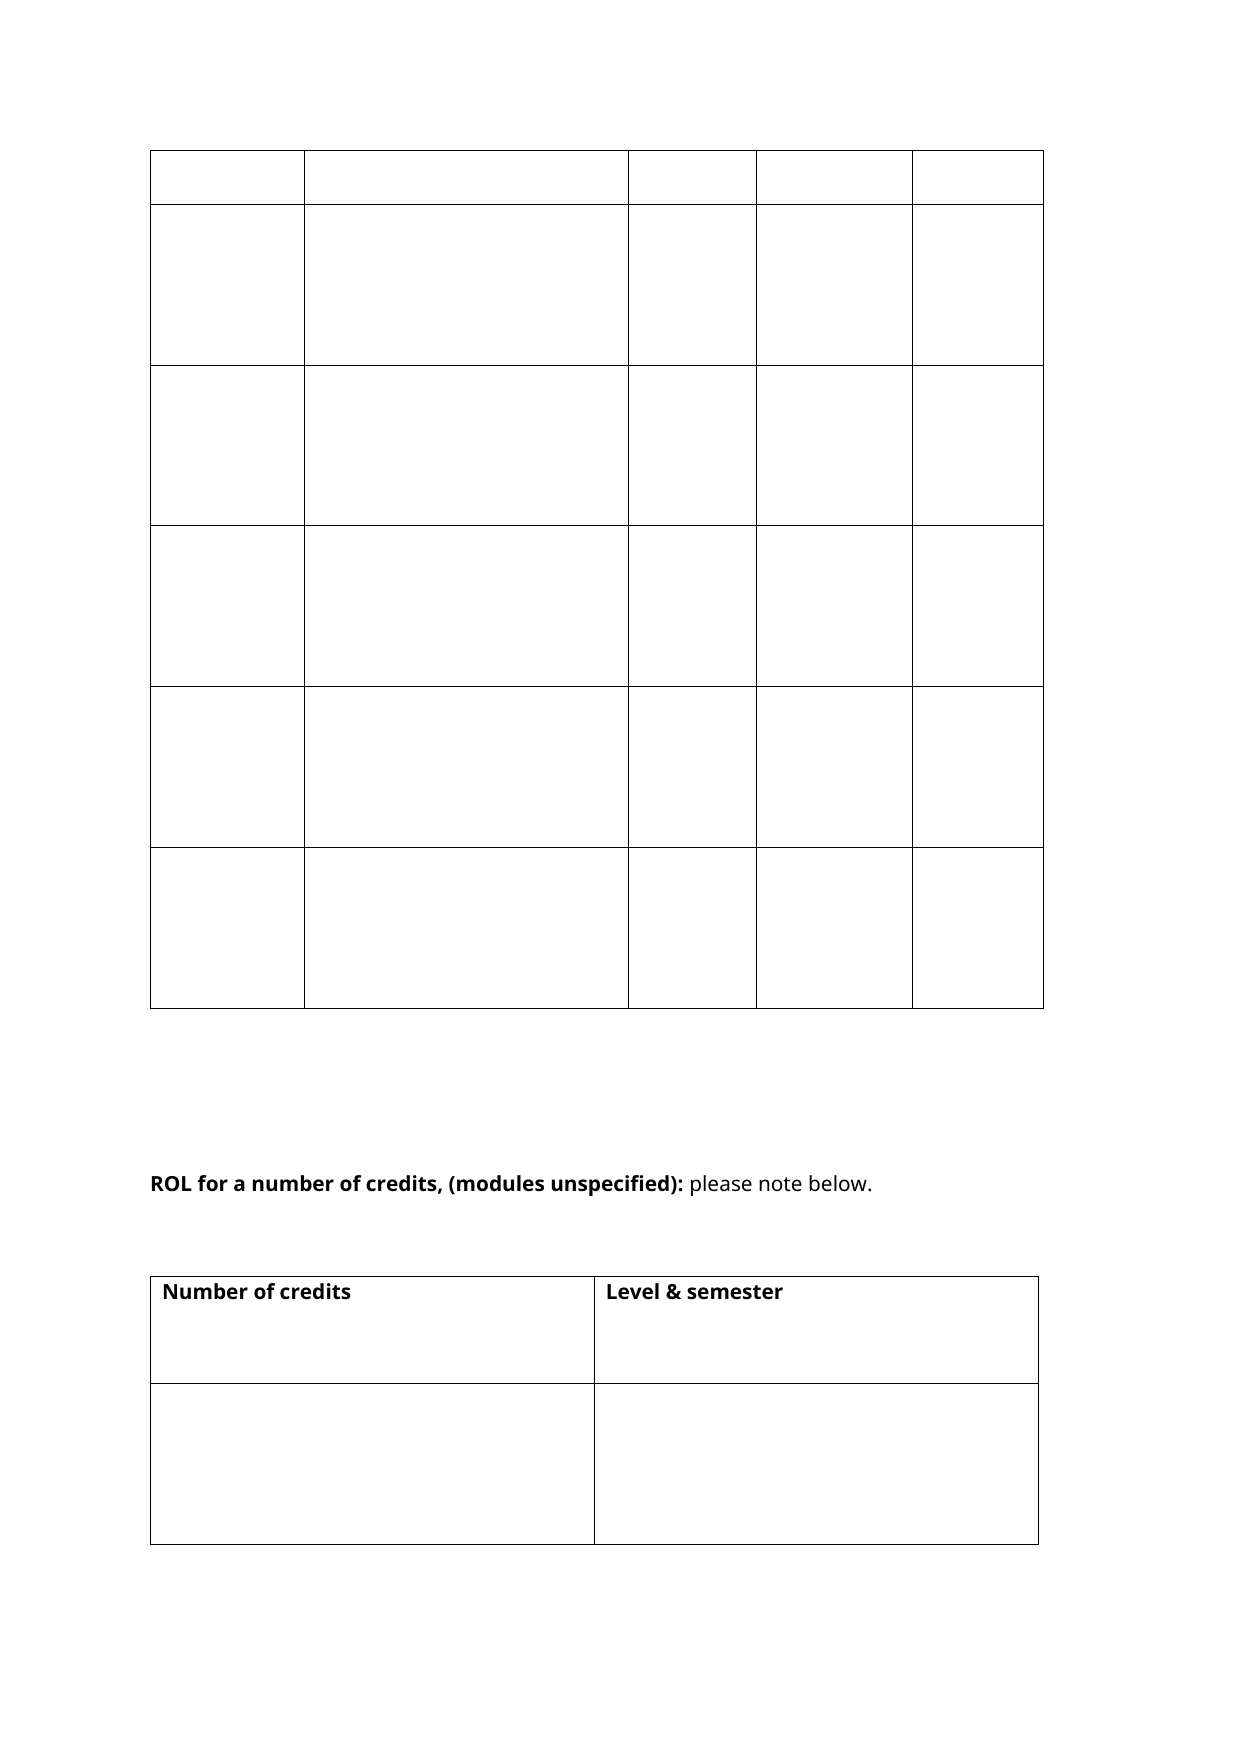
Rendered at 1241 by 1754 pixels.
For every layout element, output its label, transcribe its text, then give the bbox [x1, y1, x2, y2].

table_cell [629, 848, 756, 1007]
table_cell [151, 1384, 594, 1544]
table_header Level & semester [595, 1277, 1038, 1383]
table_cell [151, 205, 304, 364]
table_cell [629, 366, 756, 525]
table_cell [595, 1384, 1038, 1544]
table_cell [305, 848, 628, 1007]
table_cell [629, 526, 756, 686]
table_cell [629, 205, 756, 364]
table_cell [913, 526, 1043, 686]
table_cell [757, 687, 912, 847]
table_cell [913, 151, 1043, 204]
table_cell [913, 205, 1043, 364]
table_cell [913, 366, 1043, 525]
table_cell [305, 526, 628, 686]
table_cell [305, 205, 628, 364]
table_cell [305, 687, 628, 847]
table_cell [757, 366, 912, 525]
table_cell [757, 151, 912, 204]
table_cell [913, 687, 1043, 847]
table_cell [151, 687, 304, 847]
table_cell [757, 205, 912, 364]
table_cell [629, 687, 756, 847]
table_cell [151, 366, 304, 525]
table_cell [757, 848, 912, 1007]
table_cell [151, 848, 304, 1007]
table_cell [913, 848, 1043, 1007]
table_cell [305, 151, 628, 204]
table_cell [629, 151, 756, 204]
table_cell [151, 526, 304, 686]
table_cell [757, 526, 912, 686]
table_cell [151, 151, 304, 204]
table_header Number of credits [151, 1277, 594, 1383]
table_cell [305, 366, 628, 525]
text ROL for a number of credits, (modules unspecified): please note below. [150, 1169, 1090, 1197]
